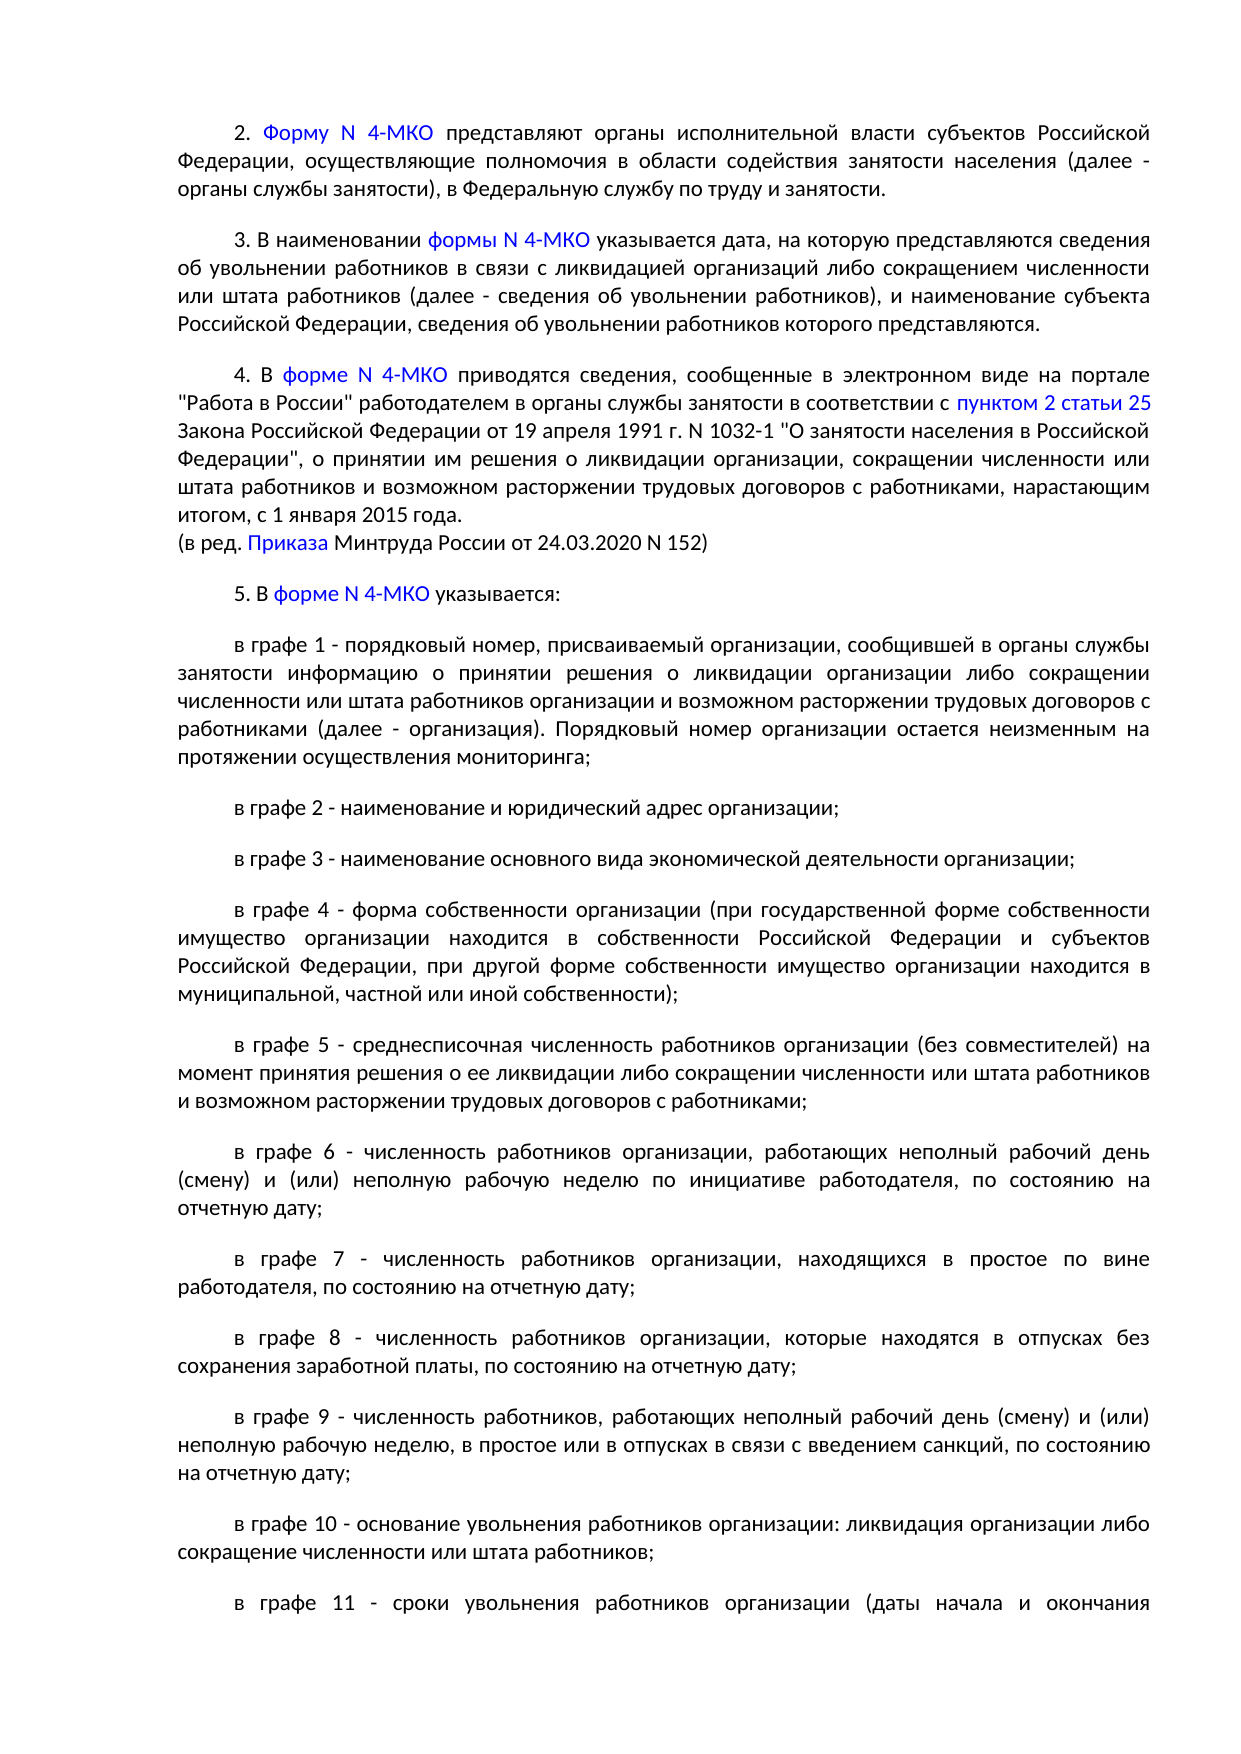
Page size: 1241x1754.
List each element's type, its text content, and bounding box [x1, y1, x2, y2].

text в графе 5 - среднесписочная численность работников организации (без совместителей) на момент принятия решения о ее ликвидации либо сокращении численности или штата работников и возможном расторжении трудовых договоров с работниками; [177, 1030, 1152, 1114]
text в графе 8 - численность работников организации, которые находятся в отпусках без сохранения заработной платы, по состоянию на отчетную дату; [177, 1323, 1152, 1379]
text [177, 1588, 1152, 1616]
text 4. В форме N 4-МКО приводятся сведения, сообщенные в электронном виде на портале "Работа в России" работодателем в органы службы занятости в соответствии с пунктом 2 статьи 25 Закона Российской Федерации от 19 апреля 1991 г. N 1032-1 "О занятости населения в Российской Федерации", о принятии им решения о ликвидации организации, сокращении численности или штата работников и возможном расторжении трудовых договоров с работниками, нарастающим итогом, с 1 января 2015 года. [177, 360, 1152, 528]
text 5. В форме N 4-МКО указывается: [177, 579, 1152, 607]
text в графе 6 - численность работников организации, работающих неполный рабочий день (смену) и (или) неполную рабочую неделю по инициативе работодателя, по состоянию на отчетную дату; [177, 1137, 1152, 1221]
text в графе 2 - наименование и юридический адрес организации; [177, 793, 1152, 821]
text 3. В наименовании формы N 4-МКО указывается дата, на которую представляются сведения об увольнении работников в связи с ликвидацией организаций либо сокращением численности или штата работников (далее - сведения об увольнении работников), и наименование субъекта Российской Федерации, сведения об увольнении работников которого представляются. [177, 225, 1152, 337]
text в графе 1 - порядковый номер, присваиваемый организации, сообщившей в органы службы занятости информацию о принятии решения о ликвидации организации либо сокращении численности или штата работников организации и возможном расторжении трудовых договоров с работниками (далее - организация). Порядковый номер организации остается неизменным на протяжении осуществления мониторинга; [177, 630, 1152, 770]
text (в ред. Приказа Минтруда России от 24.03.2020 N 152) [177, 528, 1152, 556]
text в графе 10 - основание увольнения работников организации: ликвидация организации либо сокращение численности или штата работников; [177, 1509, 1152, 1565]
text в графе 3 - наименование основного вида экономической деятельности организации; [177, 844, 1152, 872]
text в графе 4 - форма собственности организации (при государственной форме собственности имущество организации находится в собственности Российской Федерации и субъектов Российской Федерации, при другой форме собственности имущество организации находится в муниципальной, частной или иной собственности); [177, 895, 1152, 1007]
text 2. Форму N 4-МКО представляют органы исполнительной власти субъектов Российской Федерации, осуществляющие полномочия в области содействия занятости населения (далее - органы службы занятости), в Федеральную службу по труду и занятости. [177, 118, 1152, 202]
text в графе 9 - численность работников, работающих неполный рабочий день (смену) и (или) неполную рабочую неделю, в простое или в отпусках в связи с введением санкций, по состоянию на отчетную дату; [177, 1402, 1152, 1486]
text в графе 7 - численность работников организации, находящихся в простое по вине работодателя, по состоянию на отчетную дату; [177, 1244, 1152, 1300]
